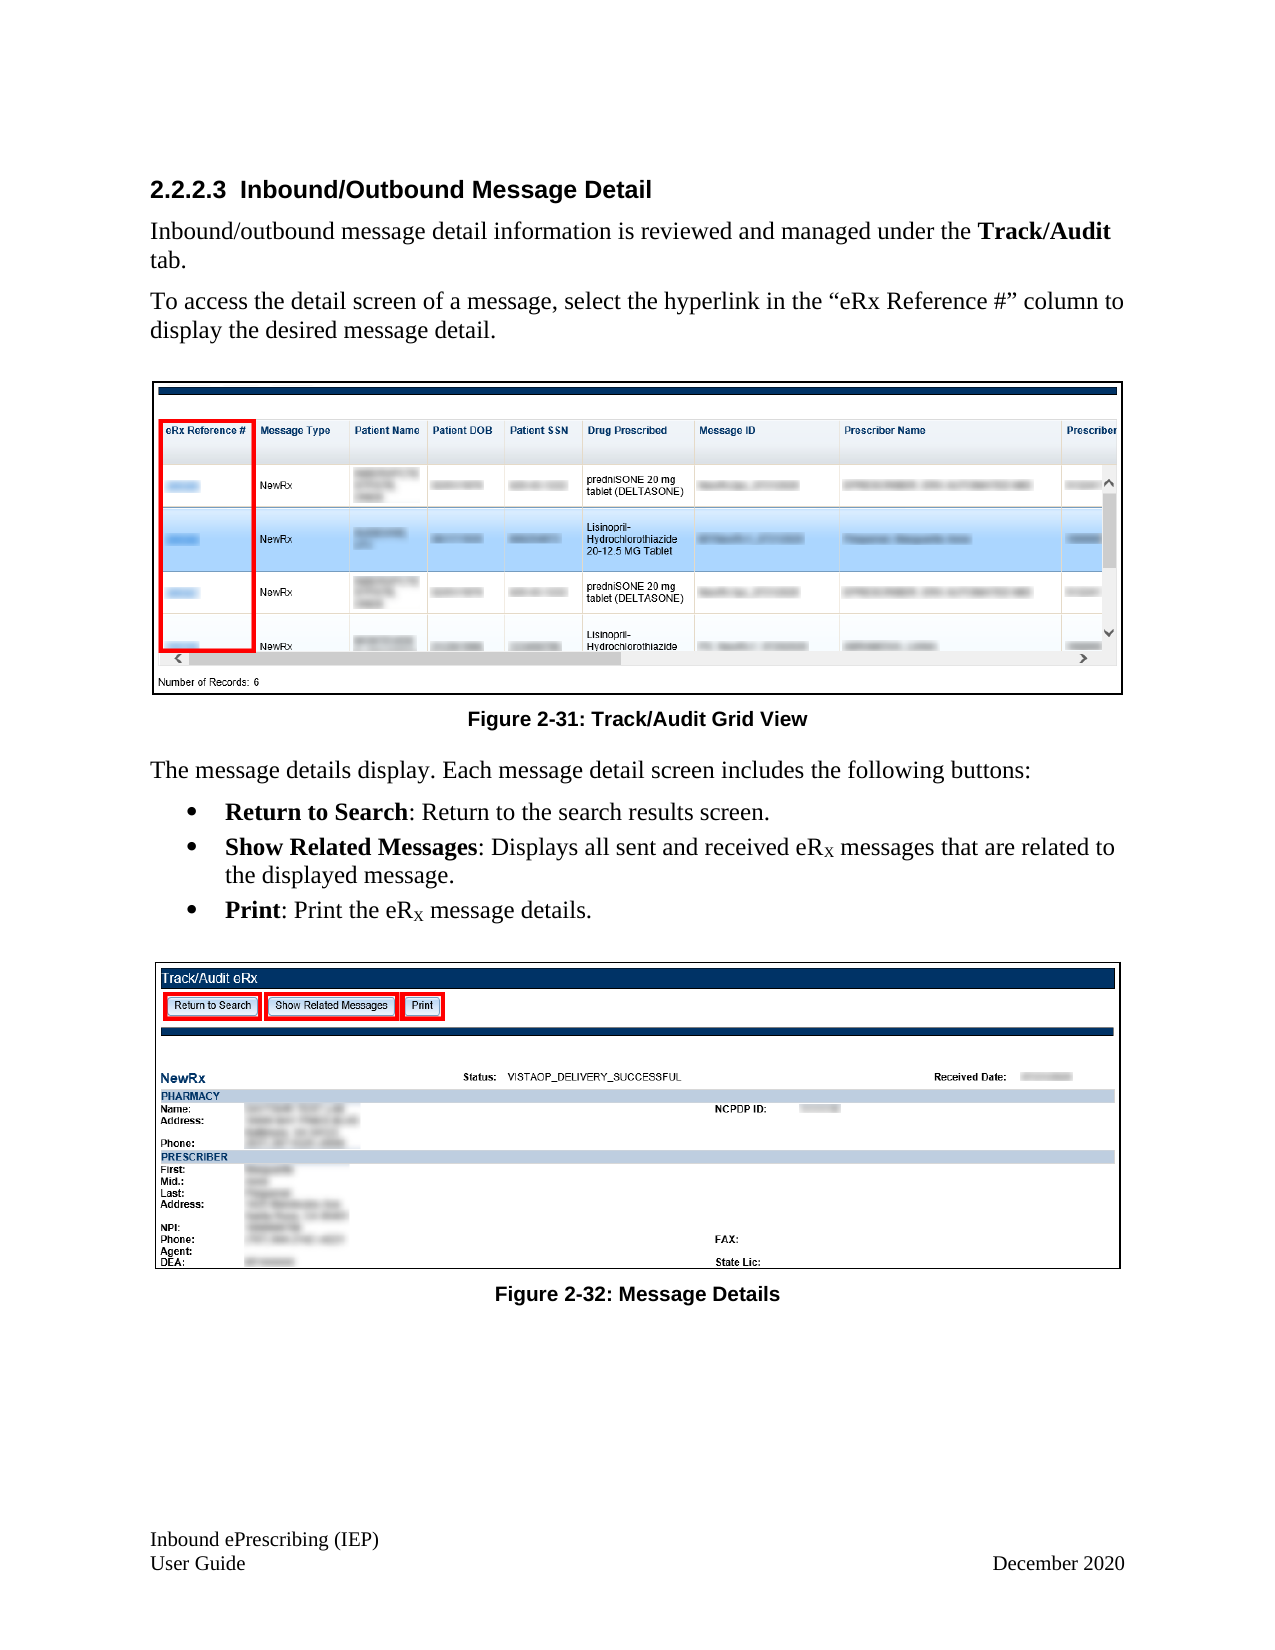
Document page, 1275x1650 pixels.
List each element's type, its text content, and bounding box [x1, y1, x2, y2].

picture [156, 963, 1119, 1268]
text Show Related Messages: Displays all sent and received eRX messages that are related to the displayed message. [187, 832, 1125, 889]
subtitle Inbound/Outbound Message Detail [150, 175, 1125, 204]
text Print: Print the eRX message details. [187, 895, 1125, 924]
text Inbound/outbound message detail information is reviewed and managed under the Track/Audit tab. [150, 216, 1125, 274]
text Return to Search: Return to the search results screen. [187, 797, 1125, 825]
text To access the detail screen of a message, select the hyperlink in the “eRx Reference #” column to display the desired message detail. [150, 286, 1125, 344]
text The message details display. Each message detail screen includes the following buttons: [150, 755, 1125, 784]
picture [154, 383, 1121, 693]
